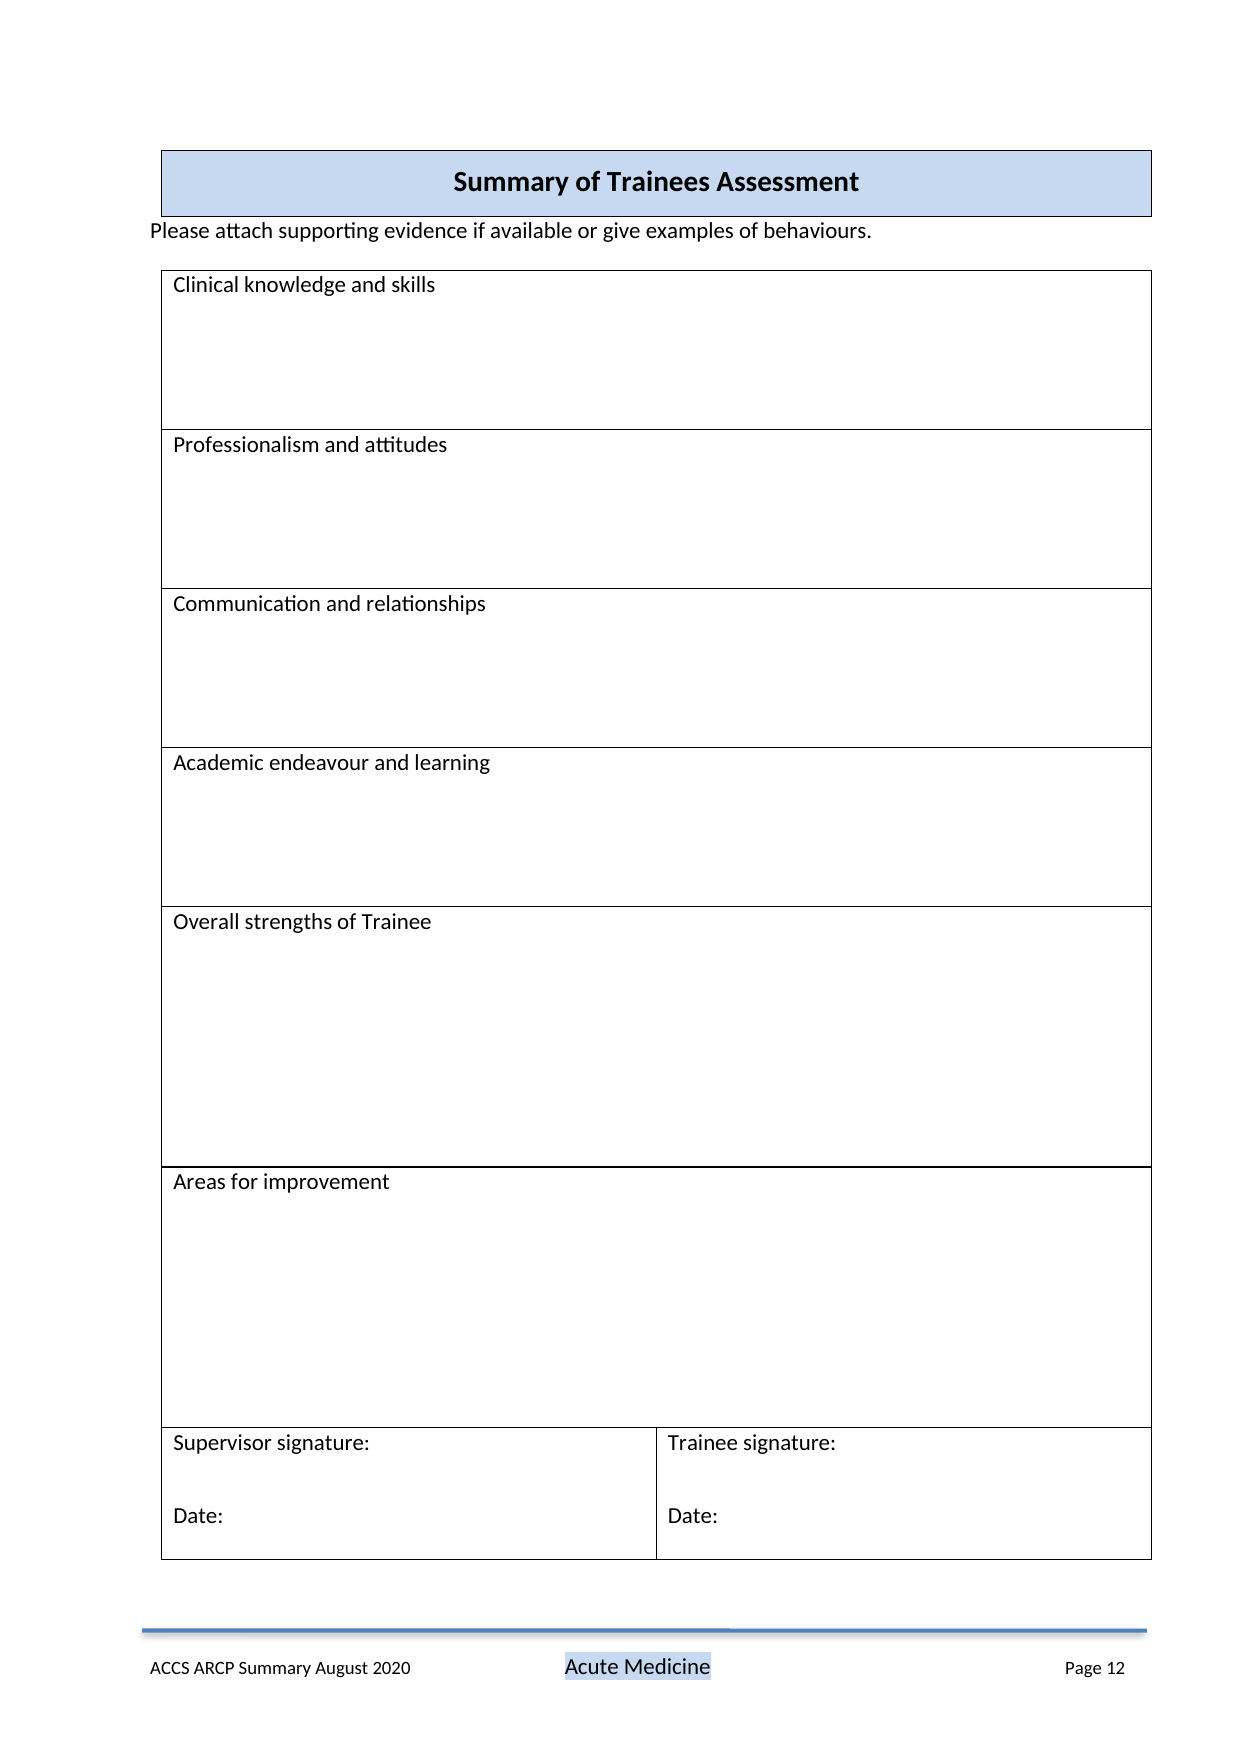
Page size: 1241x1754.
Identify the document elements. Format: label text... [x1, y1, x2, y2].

table_cell Areas for improvement [162, 1168, 1151, 1427]
table_cell Trainee signature: Date: [657, 1428, 1151, 1559]
table_cell Professionalism and attitudes [162, 430, 1151, 588]
text Please attach supporting evidence if available or give examples of behaviours. [150, 217, 1137, 244]
table_header Summary of Trainees Assessment [162, 151, 1151, 216]
table_cell Academic endeavour and learning [162, 748, 1151, 906]
table_cell Communication and relationships [162, 589, 1151, 747]
table_cell Supervisor signature: Date: [162, 1428, 656, 1559]
table_cell Overall strengths of Trainee [162, 907, 1151, 1166]
table_header Clinical knowledge and skills [162, 271, 1151, 429]
